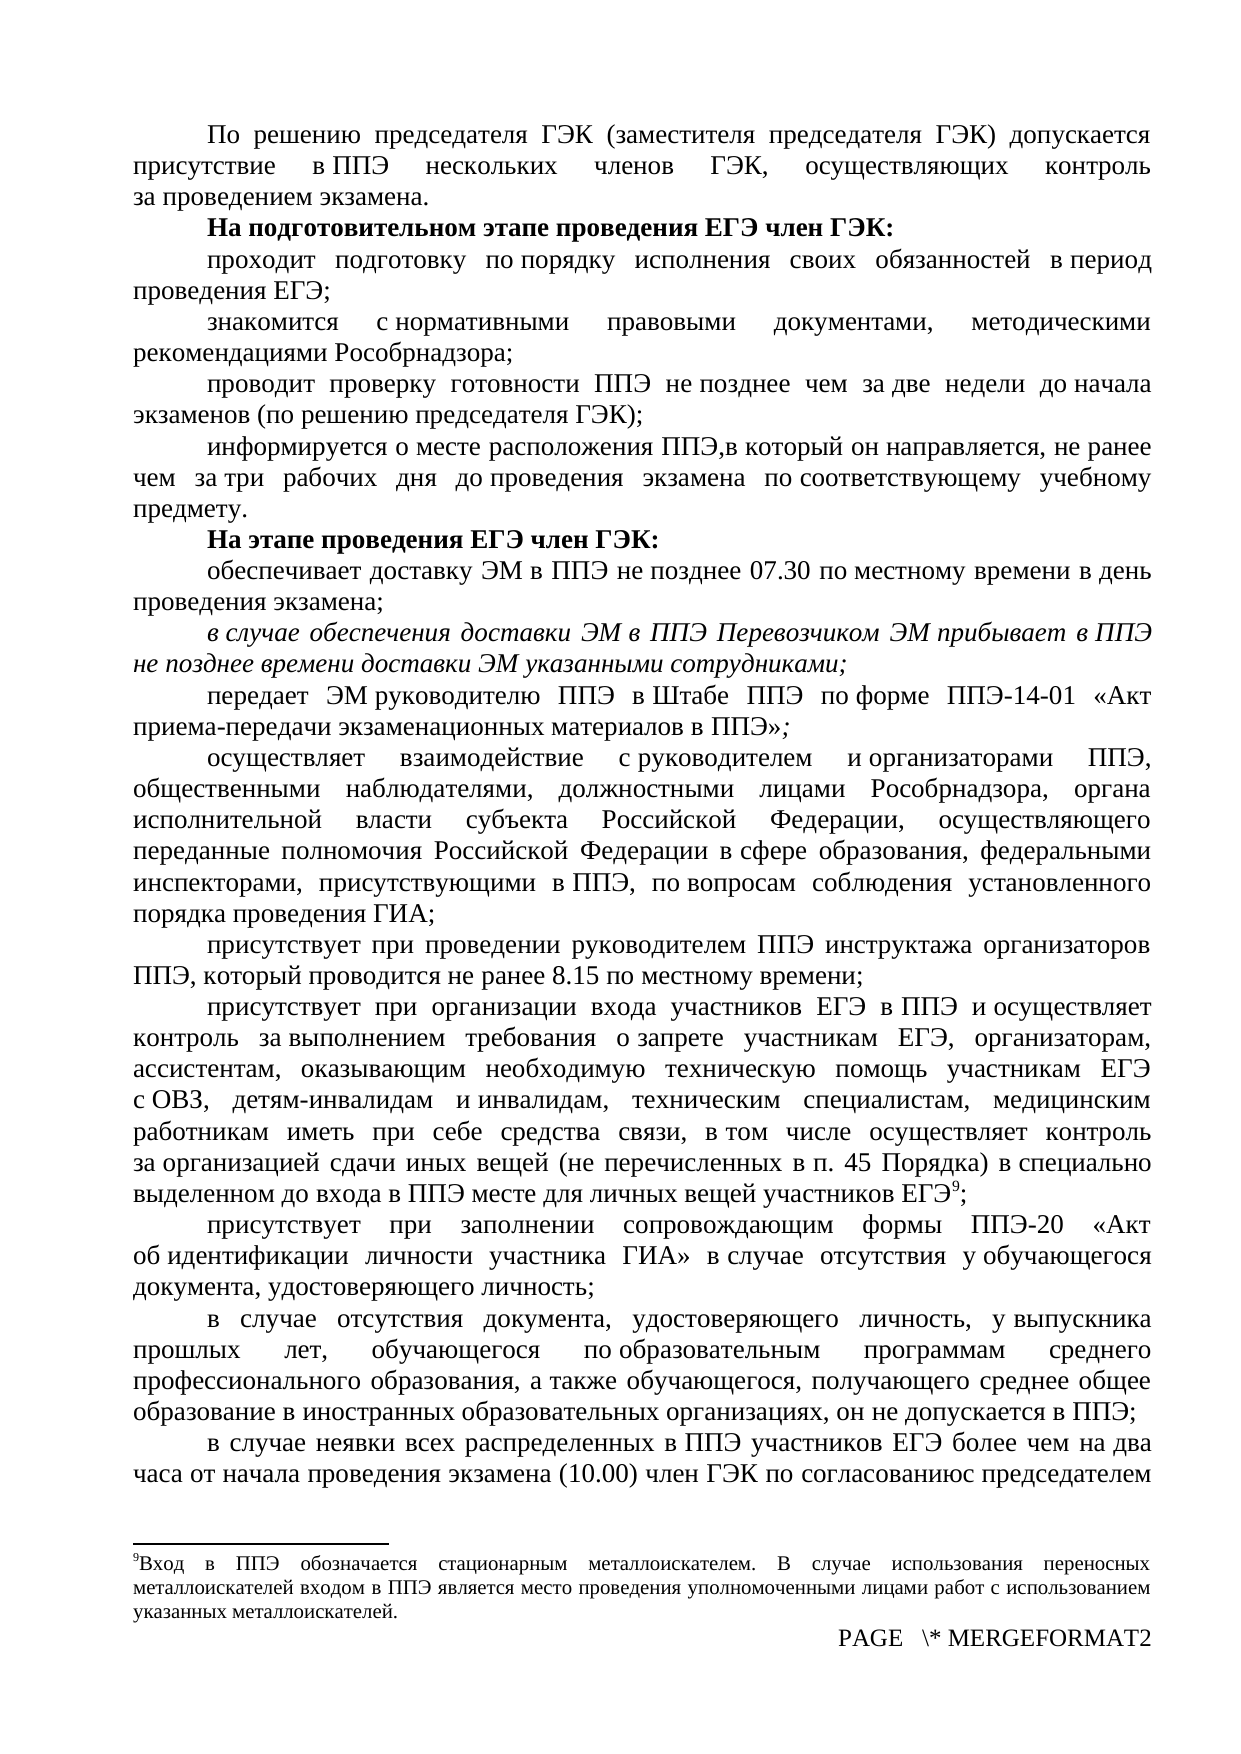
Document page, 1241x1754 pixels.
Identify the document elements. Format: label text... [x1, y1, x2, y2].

text проходит подготовку по порядку исполнения своих обязанностей в период проведения ЕГЭ; [133, 243, 1152, 305]
text информируется о месте расположения ППЭ,в который он направляется, не ранее чем за три рабочих дня до проведения экзамена по соответствующему учебному предмету. [133, 429, 1152, 523]
text По решению председателя ГЭК (заместителя председателя ГЭК) допускается присутствие в ППЭ нескольких членов ГЭК, осуществляющих контроль за проведением экзамена. [133, 118, 1152, 212]
text в случае обеспечения доставки ЭМ в ППЭ Перевозчиком ЭМ прибывает в ППЭ не позднее времени доставки ЭМ указанными сотрудниками; [133, 616, 1152, 679]
text обеспечивает доставку ЭМ в ППЭ не позднее 07.30 по местному времени в день проведения экзамена; [133, 554, 1152, 616]
text передает ЭМ руководителю ППЭ в Штабе ППЭ по форме ППЭ-14-01 «Акт приема-передачи экзаменационных материалов в ППЭ»; [133, 679, 1152, 741]
text присутствует при проведении руководителем ППЭ инструктажа организаторов ППЭ, который проводится не ранее 8.15 по местному времени; [133, 928, 1152, 990]
text проводит проверку готовности ППЭ не позднее чем за две недели до начала экзаменов (по решению председателя ГЭК); [133, 367, 1152, 429]
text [133, 1426, 1152, 1488]
text знакомится с нормативными правовыми документами, методическими рекомендациями Рособрнадзора; [133, 305, 1152, 367]
text присутствует при заполнении сопровождающим формы ППЭ-20 «Акт об идентификации личности участника ГИА» в случае отсутствия у обучающегося документа, удостоверяющего личность; [133, 1208, 1152, 1302]
text в случае отсутствия документа, удостоверяющего личность, у выпускника прошлых лет, обучающегося по образовательным программам среднего профессионального образования, а также обучающегося, получающего среднее общее образование в иностранных образовательных организациях, он не допускается в ППЭ; [133, 1302, 1152, 1426]
text присутствует при организации входа участников ЕГЭ в ППЭ и осуществляет контроль за выполнением требования о запрете участникам ЕГЭ, организаторам, ассистентам, оказывающим необходимую техническую помощь участникам ЕГЭ с ОВЗ, детям-инвалидам и инвалидам, техническим специалистам, медицинским работникам иметь при себе средства связи, в том числе осуществляет контроль за организацией сдачи иных вещей (не перечисленных в п. 45 Порядка) в специально выделенном до входа в ППЭ месте для личных вещей участников ЕГЭ; [133, 990, 1152, 1208]
text На подготовительном этапе проведения ЕГЭ член ГЭК: [133, 212, 1152, 243]
text осуществляет взаимодействие с руководителем и организаторами ППЭ, общественными наблюдателями, должностными лицами Рособрнадзора, органа исполнительной власти субъекта Российской Федерации, осуществляющего переданные полномочия Российской Федерации в сфере образования, федеральными инспекторами, присутствующими в ППЭ, по вопросам соблюдения установленного порядка проведения ГИА; [133, 741, 1152, 928]
text На этапе проведения ЕГЭ член ГЭК: [133, 523, 1152, 554]
